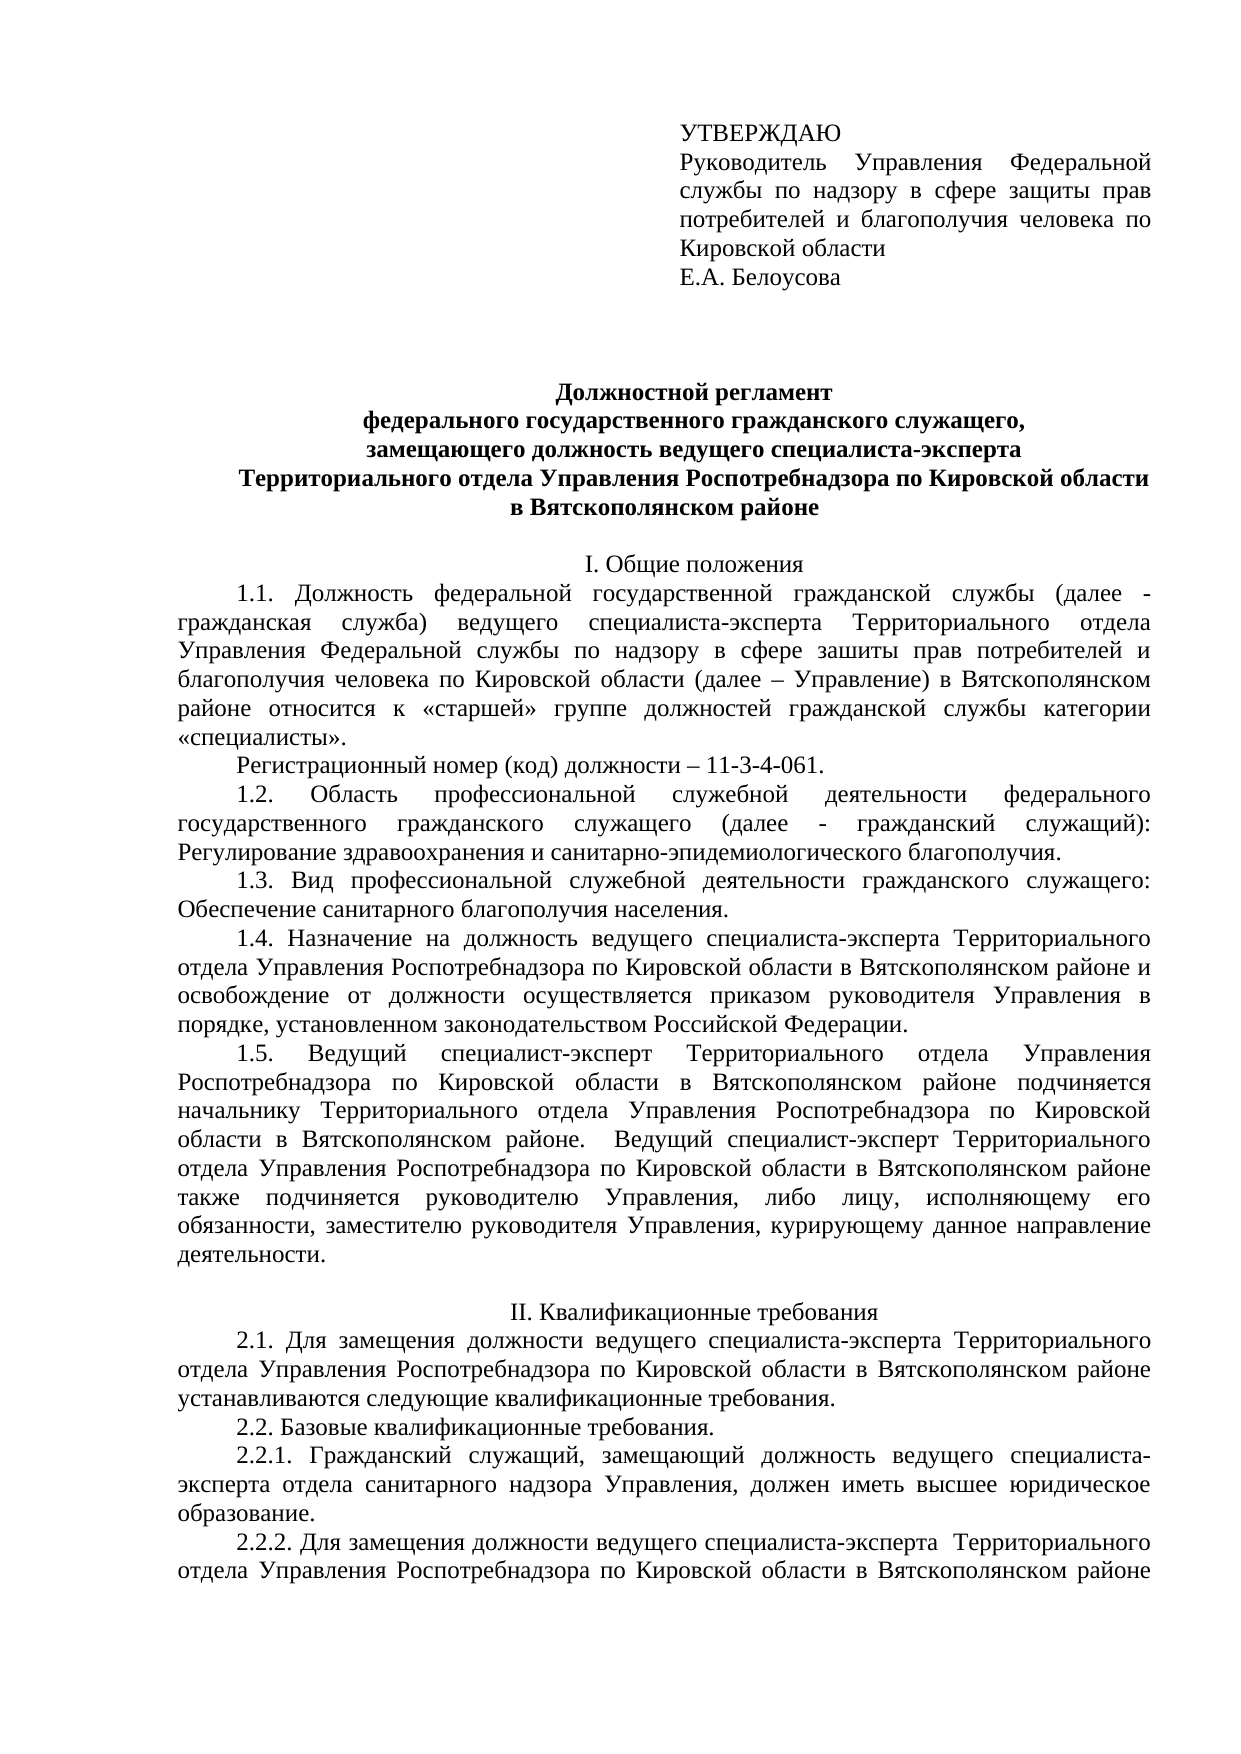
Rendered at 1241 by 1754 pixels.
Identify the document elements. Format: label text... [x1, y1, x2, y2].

text 1.3. Вид профессиональной служебной деятельности гражданского служащего: Обеспечение санитарного благополучия населения. [177, 866, 1152, 923]
text I. Общие положения [177, 549, 1152, 578]
text 2.1. Для замещения должности ведущего специалиста-эксперта Территориального отдела Управления Роспотребнадзора по Кировской области в Вятскополянском районе устанавливаются следующие квалификационные требования. [177, 1326, 1152, 1412]
text 1.1. Должность федеральной государственной гражданской службы (далее - гражданская служба) ведущего специалиста-эксперта Территориального отдела Управления Федеральной службы по надзору в сфере зашиты прав потребителей и благополучия человека по Кировской области (далее – Управление) в Вятскополянском районе относится к «старшей» группе должностей гражданской службы категории «специалисты». [177, 578, 1152, 751]
text II. Квалификационные требования [177, 1297, 1152, 1326]
text Е.А. Белоусова [679, 262, 1152, 291]
text Территориального отдела Управления Роспотребнадзора по Кировской области в Вятскополянском районе [177, 463, 1152, 521]
text 2.2.1. Гражданский служащий, замещающий должность ведущего специалиста-эксперта отдела санитарного надзора Управления, должен иметь высшее юридическое образование. [177, 1441, 1152, 1527]
text Должностной регламент [177, 377, 1152, 406]
text 1.5. Ведущий специалист-эксперт Территориального отдела Управления Роспотребнадзора по Кировской области в Вятскополянском районе подчиняется начальнику Территориального отдела Управления Роспотребнадзора по Кировской области в Вятскополянском районе. Ведущий специалист-эксперт Территориального отдела Управления Роспотребнадзора по Кировской области в Вятскополянском районе также подчиняется руководителю Управления, либо лицу, исполняющему его обязанности, заместителю руководителя Управления, курирующему данное направление деятельности. [177, 1038, 1152, 1268]
text 1.2. Область профессиональной служебной деятельности федерального государственного гражданского служащего (далее - гражданский служащий): Регулирование здравоохранения и санитарно-эпидемиологического благополучия. [177, 779, 1152, 866]
text УТВЕРЖДАЮ [679, 118, 1152, 147]
text федерального государственного гражданского служащего, [177, 406, 1152, 434]
text 2.2. Базовые квалификационные требования. [177, 1412, 1152, 1441]
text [177, 1527, 1152, 1584]
text замещающего должность ведущего специалиста-эксперта [177, 434, 1152, 463]
text Регистрационный номер (код) должности – 11-3-4-061. [177, 751, 1152, 779]
text Руководитель Управления Федеральной службы по надзору в сфере защиты прав потребителей и благополучия человека по Кировской области [679, 147, 1152, 262]
text 1.4. Назначение на должность ведущего специалиста-эксперта Территориального отдела Управления Роспотребнадзора по Кировской области в Вятскополянском районе и освобождение от должности осуществляется приказом руководителя Управления в порядке, установленном законодательством Российской Федерации. [177, 923, 1152, 1038]
